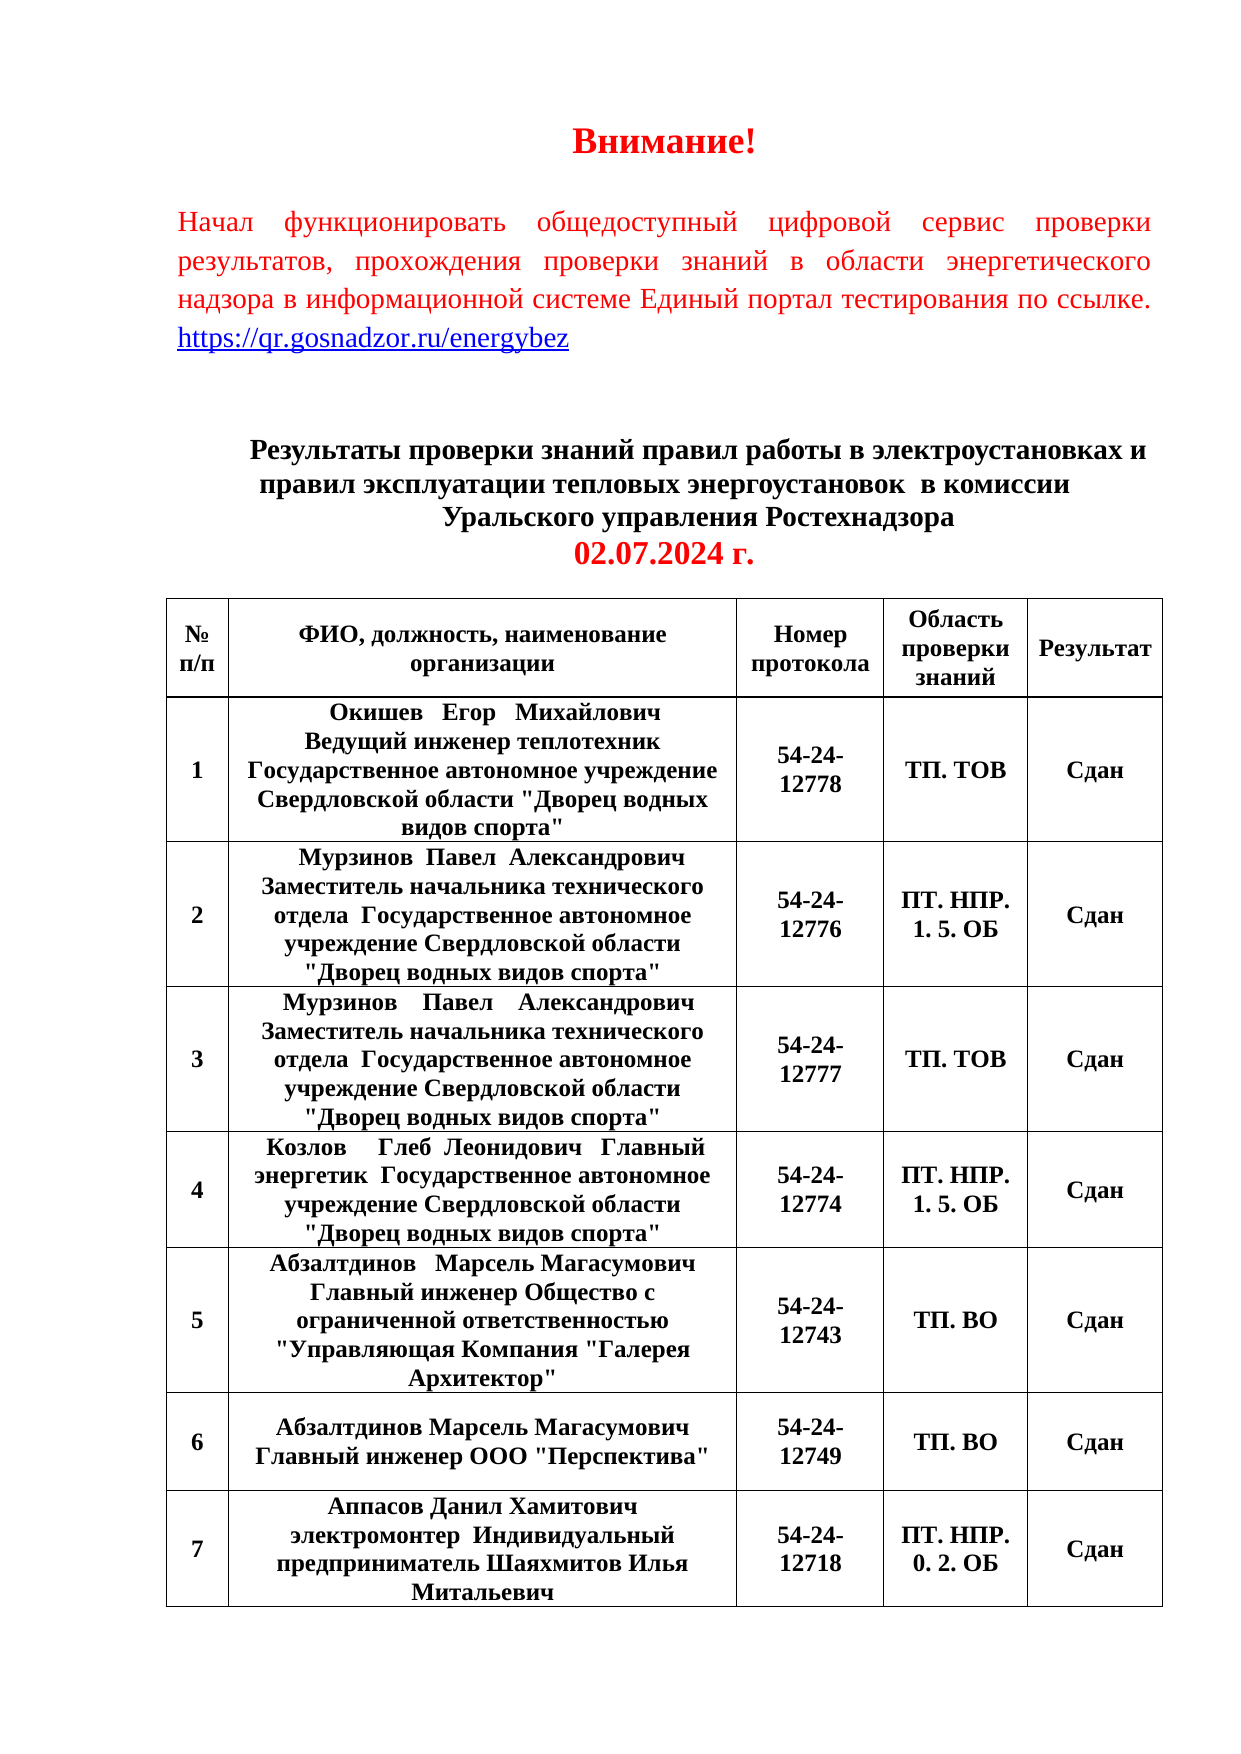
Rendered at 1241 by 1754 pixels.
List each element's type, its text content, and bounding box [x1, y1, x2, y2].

table_cell 54-24-12778 [737, 698, 883, 841]
table_header Область проверки знаний [884, 599, 1027, 696]
table_header Результат [1028, 599, 1162, 696]
text Внимание! [177, 118, 1152, 161]
table_cell Козлов Глеб Леонидович Главный энергетик Государственное автономное учреждение Свердловской области "Дворец водных видов спорта" [229, 1132, 736, 1247]
table_cell Мурзинов Павел Александрович Заместитель начальника технического отдела Государственное автономное учреждение Свердловской области "Дворец водных видов спорта" [229, 842, 736, 986]
table_cell ТП. ВО [884, 1248, 1027, 1392]
table_cell Сдан [1028, 698, 1162, 841]
table_cell Сдан [1028, 1491, 1162, 1606]
table_cell Сдан [1028, 1248, 1162, 1392]
table_header № п/п [167, 599, 228, 696]
subtitle Уральского управления Ростехнадзора [177, 499, 1152, 533]
table_cell ТП. ВО [884, 1393, 1027, 1490]
table_cell Абзалтдинов Марсель Магасумович Главный инженер ООО "Перспектива" [229, 1393, 736, 1490]
table_cell ТП. ТОВ [884, 698, 1027, 841]
text 02.07.2024 г. [177, 533, 1152, 571]
table_cell ТП. ТОВ [884, 987, 1027, 1131]
table_cell 54-24-12743 [737, 1248, 883, 1392]
table_cell 1 [167, 698, 228, 841]
table_cell Аппасов Данил Хамитович электромонтер Индивидуальный предприниматель Шаяхмитов Илья Митальевич [229, 1491, 736, 1606]
table_cell 3 [167, 987, 228, 1131]
table_header ФИО, должность, наименование организации [229, 599, 736, 696]
table_cell Окишев Егор Михайлович Ведущий инженер теплотехник Государственное автономное учреждение Свердловской области "Дворец водных видов спорта" [229, 698, 736, 841]
table_cell Абзалтдинов Марсель Магасумович Главный инженер Общество с ограниченной ответственностью "Управляющая Компания "Галерея Архитектор" [229, 1248, 736, 1392]
table_header Номер протокола [737, 599, 883, 696]
table_cell ПТ. НПР. 1. 5. ОБ [884, 842, 1027, 986]
table_cell Сдан [1028, 987, 1162, 1131]
table_cell Сдан [1028, 1393, 1162, 1490]
subtitle Результаты проверки знаний правил работы в электроустановках и правил эксплуатации тепловых энергоустановок в комиссии [177, 432, 1152, 499]
text Начал функционировать общедоступный цифровой сервис проверки результатов, прохождения проверки знаний в области энергетического надзора в информационной системе Единый портал тестирования по ссылке. https://qr.gosnadzor.ru/energybez [177, 204, 1152, 353]
table_cell 5 [167, 1248, 228, 1392]
table_cell 54-24-12776 [737, 842, 883, 986]
table_cell Сдан [1028, 842, 1162, 986]
table_cell 54-24-12777 [737, 987, 883, 1131]
table_cell 7 [167, 1491, 228, 1606]
table_cell 54-24-12718 [737, 1491, 883, 1606]
table_cell 2 [167, 842, 228, 986]
table_cell Мурзинов Павел Александрович Заместитель начальника технического отдела Государственное автономное учреждение Свердловской области "Дворец водных видов спорта" [229, 987, 736, 1131]
table_cell 54-24-12774 [737, 1132, 883, 1247]
table_cell 6 [167, 1393, 228, 1490]
table_cell ПТ. НПР. 1. 5. ОБ [884, 1132, 1027, 1247]
table_cell ПТ. НПР. 0. 2. ОБ [884, 1491, 1027, 1606]
table_cell 4 [167, 1132, 228, 1247]
table_cell 54-24-12749 [737, 1393, 883, 1490]
table_cell Сдан [1028, 1132, 1162, 1247]
